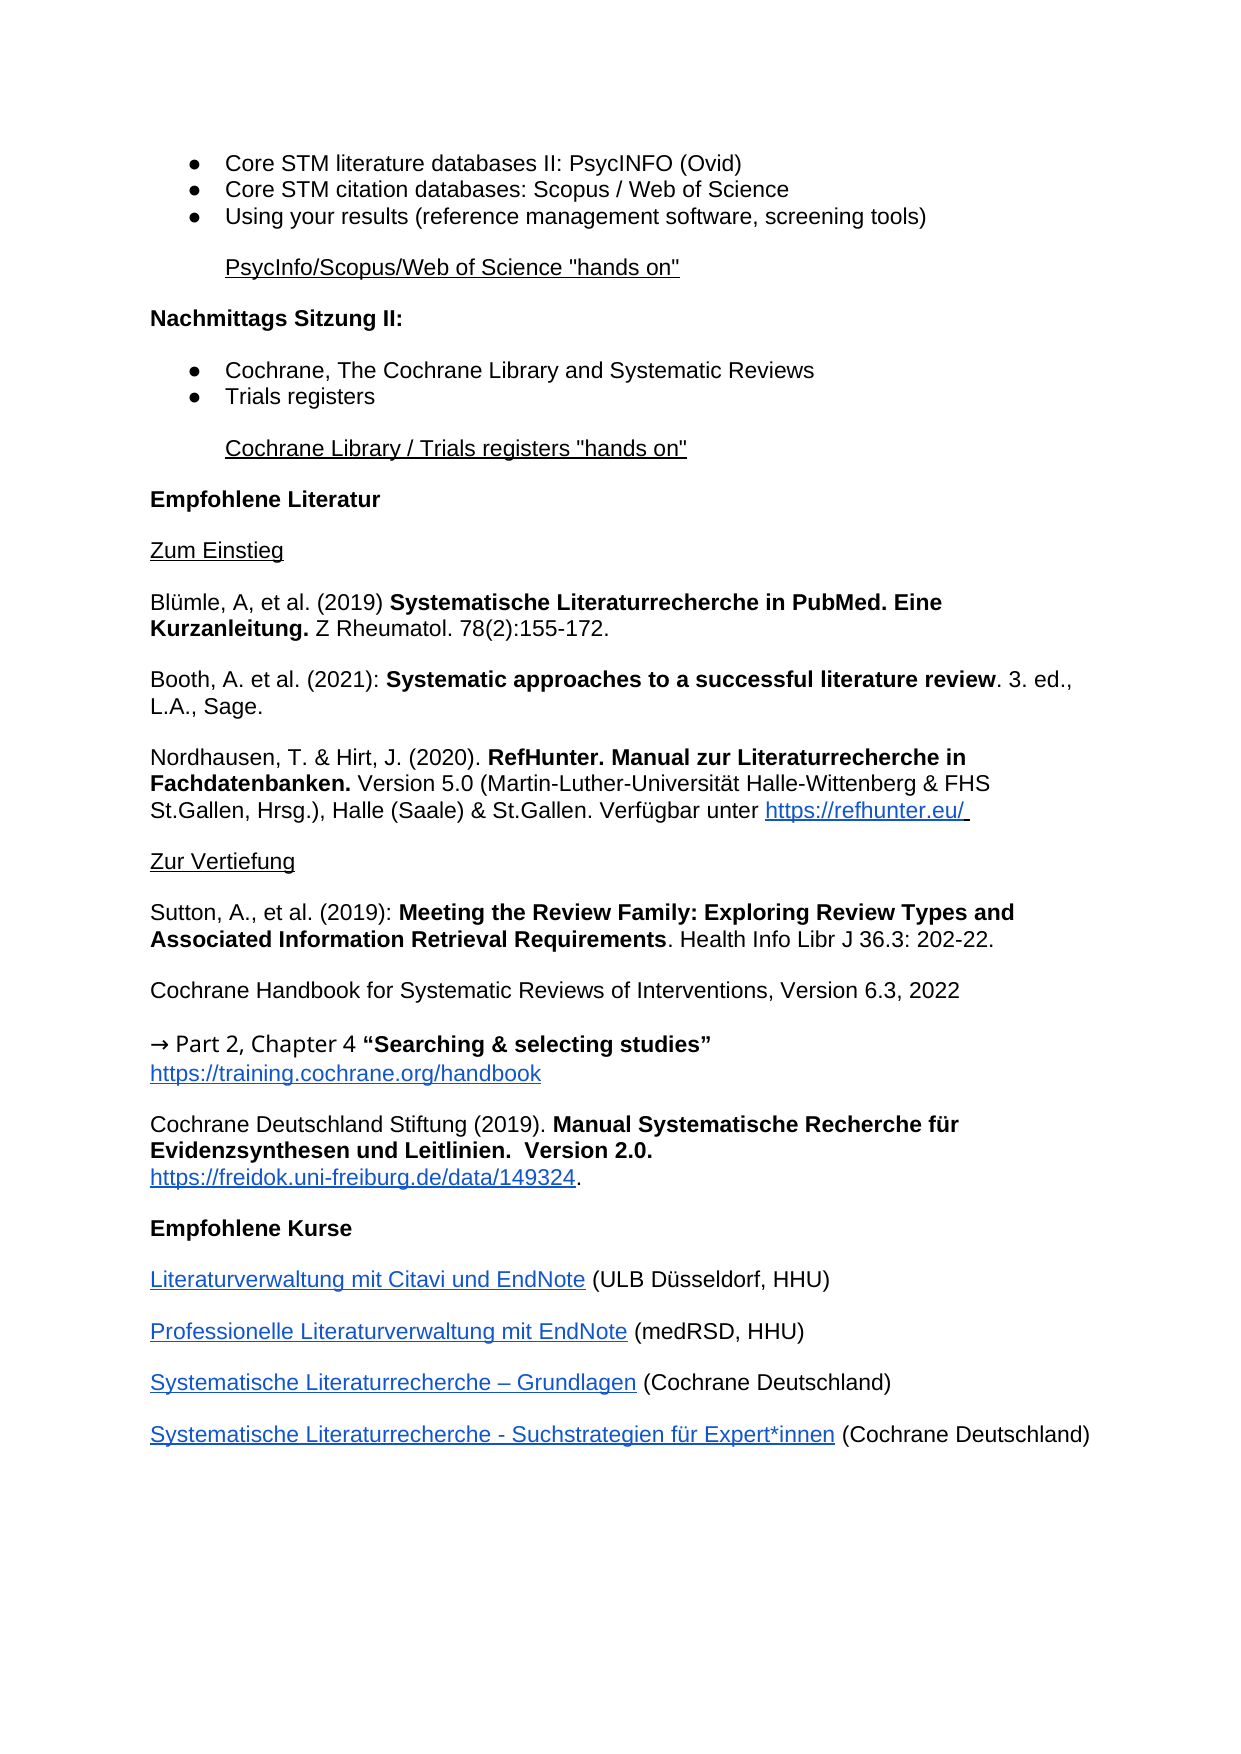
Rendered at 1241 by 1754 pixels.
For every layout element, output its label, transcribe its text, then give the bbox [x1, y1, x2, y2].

text Zum Einstieg [150, 537, 1090, 563]
text Cochrane Library / Trials registers "hands on" [225, 434, 1090, 461]
list Using your results (reference management software, screening tools) [187, 203, 1090, 229]
text Systematische Literaturrecherche - Suchstrategien für Expert*innen (Cochrane Deutschland) [150, 1421, 1090, 1447]
text Systematische Literaturrecherche – Grundlagen (Cochrane Deutschland) [150, 1369, 1090, 1396]
text Cochrane Deutschland Stiftung (2019). Manual Systematische Recherche für Evidenzsynthesen und Leitlinien. Version 2.0. https://freidok.uni-freiburg.de/data/149324. [150, 1111, 1090, 1190]
text Booth, A. et al. (2021): Systematic approaches to a successful literature review. 3. ed., L.A., Sage. [150, 666, 1090, 719]
text Literaturverwaltung mit Citavi und EndNote (ULB Düsseldorf, HHU) [150, 1266, 1090, 1293]
text Nordhausen, T. & Hirt, J. (2020). RefHunter. Manual zur Literaturrecherche in Fachdatenbanken. Version 5.0 (Martin-Luther-Universität Halle-Wittenberg & FHS St.Gallen, Hrsg.), Halle (Saale) & St.Gallen. Verfügbar unter https://refhunter.eu/ [150, 744, 1090, 823]
text Empfohlene Literatur [150, 486, 1090, 512]
text Nachmittags Sitzung II: [150, 305, 1090, 332]
list Cochrane, The Cochrane Library and Systematic Reviews [187, 357, 1090, 383]
text PsycInfo/Scopus/Web of Science "hands on" [225, 254, 1090, 280]
text → Part 2, Chapter 4 “Searching & selecting studies” https://training.cochrane.org/handbook [150, 1028, 1090, 1086]
text Empfohlene Kurse [150, 1215, 1090, 1241]
list Core STM literature databases II: PsycINFO (Ovid) [187, 150, 1090, 176]
text Cochrane Handbook for Systematic Reviews of Interventions, Version 6.3, 2022 [150, 977, 1090, 1003]
text Zur Vertiefung [150, 848, 1090, 874]
text Blümle, A, et al. (2019) Systematische Literaturrecherche in PubMed. Eine Kurzanleitung. Z Rheumatol. 78(2):155-172. [150, 588, 1090, 641]
list Trials registers [187, 383, 1090, 409]
list Core STM citation databases: Scopus / Web of Science [187, 176, 1090, 203]
text Professionelle Literaturverwaltung mit EndNote (medRSD, HHU) [150, 1318, 1090, 1344]
text Sutton, A., et al. (2019): Meeting the Review Family: Exploring Review Types and Associated Information Retrieval Requirements. Health Info Libr J 36.3: 202-22. [150, 899, 1090, 952]
